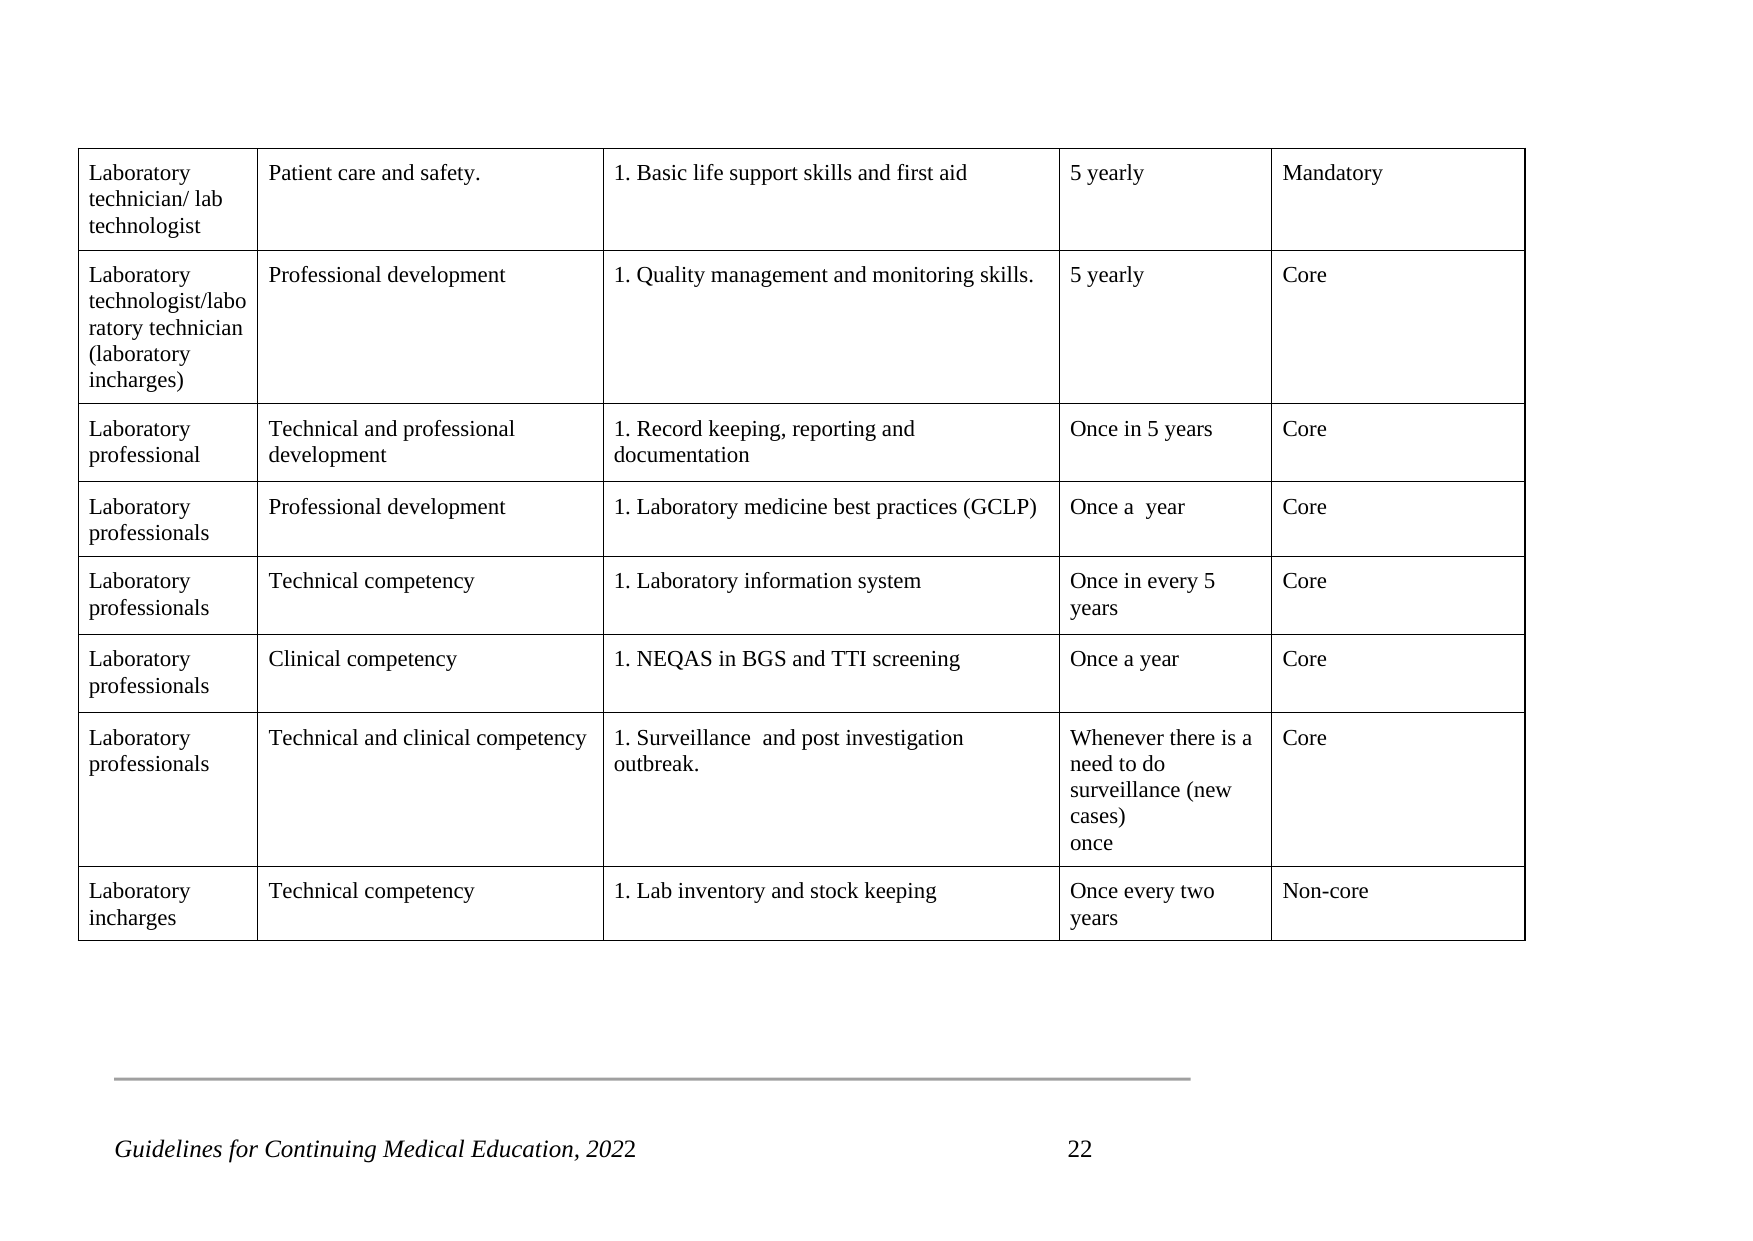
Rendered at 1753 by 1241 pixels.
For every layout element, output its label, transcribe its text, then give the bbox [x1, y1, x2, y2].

table_cell Technical and clinical competency [258, 713, 603, 866]
table_cell Core [1272, 557, 1524, 634]
table_cell Technical competency [258, 867, 603, 940]
table_cell Core [1272, 713, 1524, 866]
table_cell Once in 5 years [1060, 404, 1271, 481]
table_cell 5 yearly [1060, 149, 1271, 249]
table_cell Core [1272, 482, 1524, 556]
table_cell Professional development [258, 482, 603, 556]
table_cell Core [1272, 635, 1524, 712]
table_cell 1. Basic life support skills and first aid [604, 149, 1059, 249]
table_cell Laboratory technologist/laboratory technician (laboratory incharges) [79, 251, 257, 403]
table_cell Laboratory professionals [79, 635, 257, 712]
table_cell Once every two years [1060, 867, 1271, 940]
table_cell Core [1272, 404, 1524, 481]
table_cell Non-core [1272, 867, 1524, 940]
table_cell Laboratory technician/ lab technologist [79, 149, 257, 249]
table_cell 1. Lab inventory and stock keeping [604, 867, 1059, 940]
table_cell Core [1272, 251, 1524, 403]
table_cell Professional development [258, 251, 603, 403]
table_cell Clinical competency [258, 635, 603, 712]
table_cell 5 yearly [1060, 251, 1271, 403]
table_cell 1. Laboratory medicine best practices (GCLP) [604, 482, 1059, 556]
table_cell Patient care and safety. [258, 149, 603, 249]
table_cell Technical competency [258, 557, 603, 634]
table_cell Laboratory professionals [79, 713, 257, 866]
table_cell 1. NEQAS in BGS and TTI screening [604, 635, 1059, 712]
table_cell 1. Quality management and monitoring skills. [604, 251, 1059, 403]
table_cell 1. Record keeping, reporting and documentation [604, 404, 1059, 481]
table_cell Laboratory professionals [79, 557, 257, 634]
table_cell 1. Surveillance and post investigation outbreak. [604, 713, 1059, 866]
table_cell Once in every 5 years [1060, 557, 1271, 634]
table_cell Laboratory professional [79, 404, 257, 481]
table_cell Laboratory incharges [79, 867, 257, 940]
table_cell Once a year [1060, 482, 1271, 556]
table_cell Once a year [1060, 635, 1271, 712]
table_cell 1. Laboratory information system [604, 557, 1059, 634]
table_cell Laboratory professionals [79, 482, 257, 556]
table_cell Mandatory [1272, 149, 1524, 249]
table_cell Whenever there is a need to do surveillance (new cases) once [1060, 713, 1271, 866]
table_cell Technical and professional development [258, 404, 603, 481]
